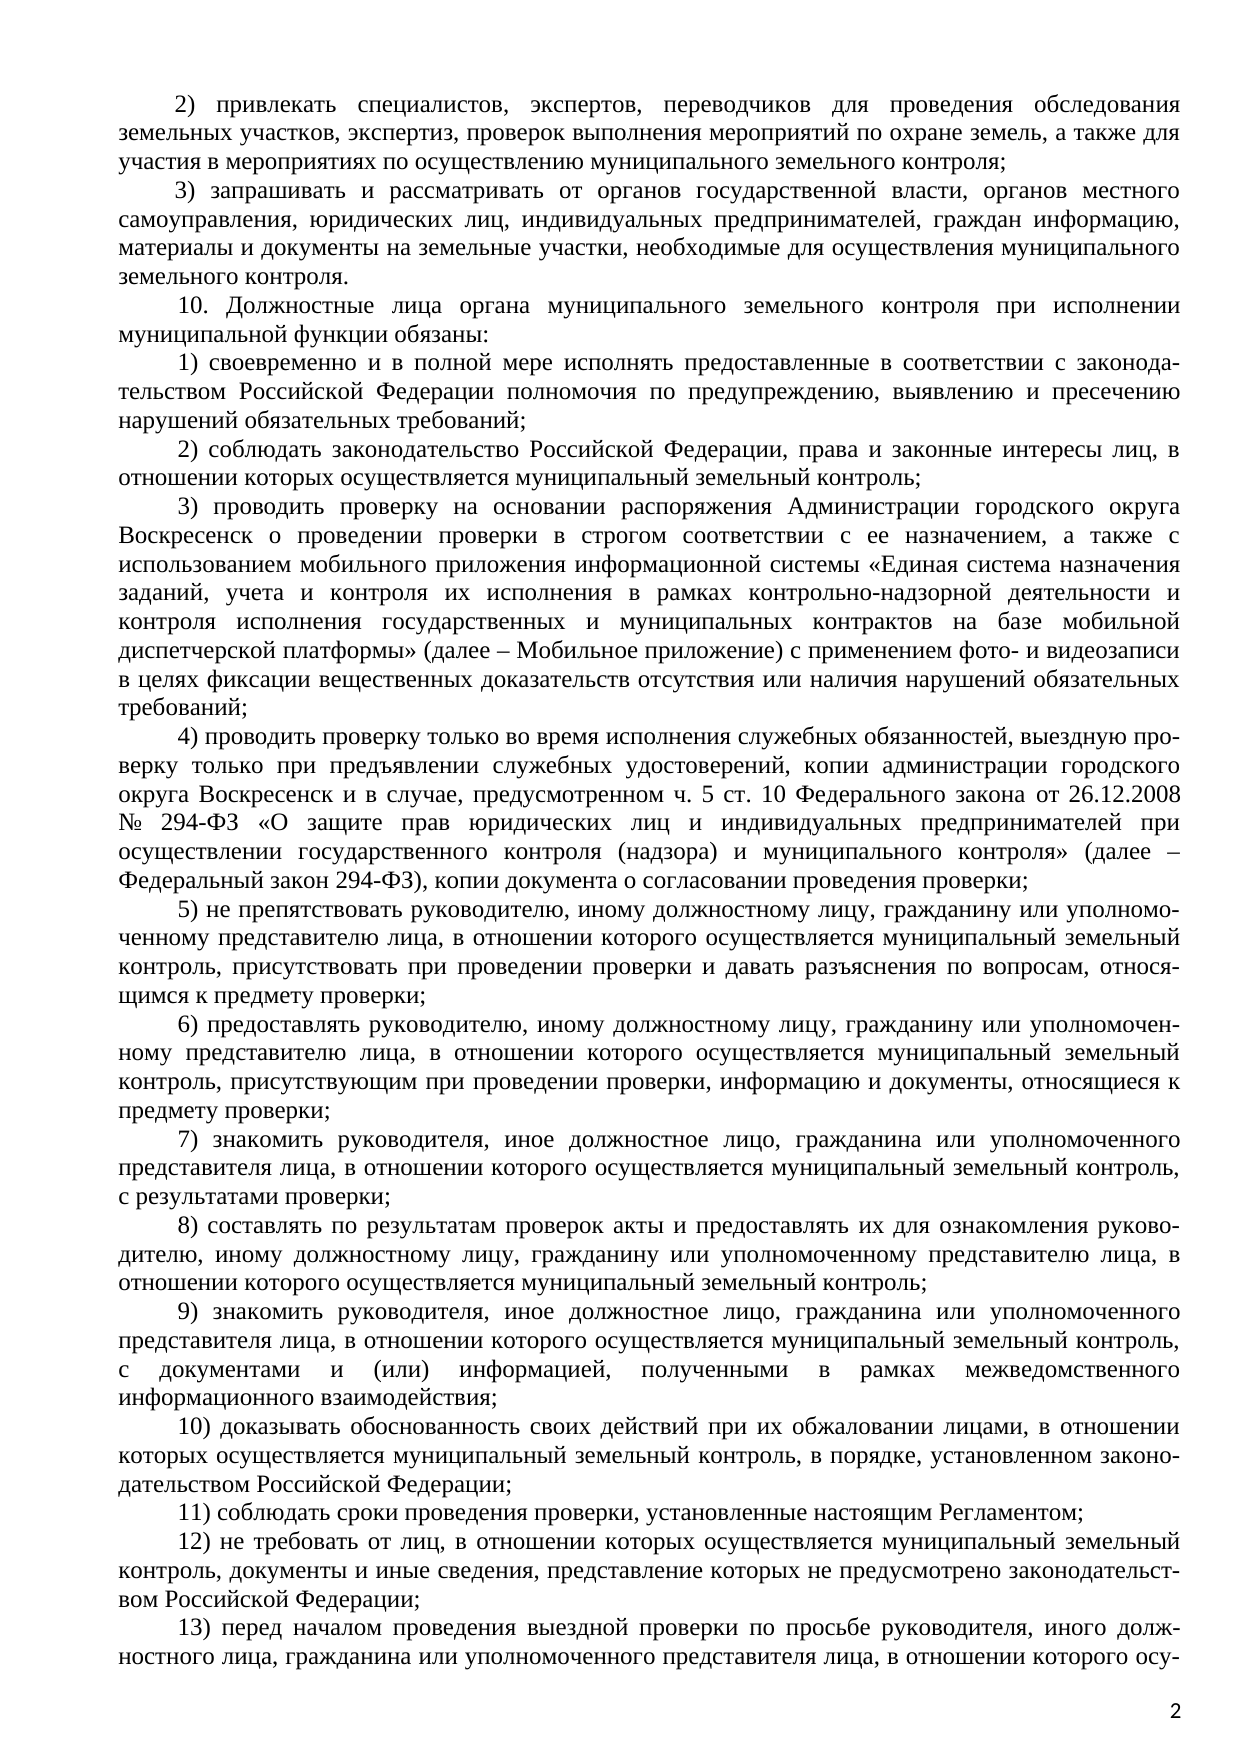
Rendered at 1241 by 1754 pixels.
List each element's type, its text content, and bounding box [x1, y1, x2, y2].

text 12) не требовать от лиц, в отношении которых осуществляется муниципальный земельный контроль, документы и иные сведения, представление которых не предусмотрено законодательст-вом Российской Федерации; [118, 1526, 1181, 1612]
text 7) знакомить руководителя, иное должностное лицо, гражданина или уполномоченного представителя лица, в отношении которого осуществляется муниципальный земельный контроль, с результатами проверки; [118, 1124, 1181, 1210]
text 8) составлять по результатам проверок акты и предоставлять их для ознакомления руково-дителю, иному должностному лицу, гражданину или уполномоченному представителю лица, в отношении которого осуществляется муниципальный земельный контроль; [118, 1210, 1181, 1296]
text 3) запрашивать и рассматривать от органов государственной власти, органов местного самоуправления, юридических лиц, индивидуальных предпринимателей, граждан информацию, материалы и документы на земельные участки, необходимые для осуществления муниципального земельного контроля. [118, 175, 1181, 290]
text 5) не препятствовать руководителю, иному должностному лицу, гражданину или уполномо-ченному представителю лица, в отношении которого осуществляется муниципальный земельный контроль, присутствовать при проведении проверки и давать разъяснения по вопросам, относя-щимся к предмету проверки; [118, 894, 1181, 1009]
text 6) предоставлять руководителю, иному должностному лицу, гражданину или уполномочен-ному представителю лица, в отношении которого осуществляется муниципальный земельный контроль, присутствующим при проведении проверки, информацию и документы, относящиеся к предмету проверки; [118, 1009, 1181, 1124]
text 9) знакомить руководителя, иное должностное лицо, гражданина или уполномоченного представителя лица, в отношении которого осуществляется муниципальный земельный контроль, с документами и (или) информацией, полученными в рамках межведомственного информационного взаимодействия; [118, 1296, 1181, 1411]
text 11) соблюдать сроки проведения проверки, установленные настоящим Регламентом; [118, 1497, 1181, 1526]
text 3) проводить проверку на основании распоряжения Администрации городского округа Воскресенск о проведении проверки в строгом соответствии с ее назначением, а также с использованием мобильного приложения информационной системы «Единая система назначения заданий, учета и контроля их исполнения в рамках контрольно-надзорной деятельности и контроля исполнения государственных и муниципальных контрактов на базе мобильной диспетчерской платформы» (далее – Мобильное приложение) с применением фото- и видеозаписи в целях фиксации вещественных доказательств отсутствия или наличия нарушений обязательных требований; [118, 491, 1181, 721]
text 2) соблюдать законодательство Российской Федерации, права и законные интересы лиц, в отношении которых осуществляется муниципальный земельный контроль; [118, 434, 1181, 491]
text 4) проводить проверку только во время исполнения служебных обязанностей, выездную про-верку только при предъявлении служебных удостоверений, копии администрации городского округа Воскресенск и в случае, предусмотренном ч. 5 ст. 10 Федерального закона от 26.12.2008 № 294-ФЗ «О защите прав юридических лиц и индивидуальных предпринимателей при осуществлении государственного контроля (надзора) и муниципального контроля» (далее – Федеральный закон 294-ФЗ), копии документа о согласовании проведения проверки; [118, 721, 1181, 894]
text 1) своевременно и в полной мере исполнять предоставленные в соответствии с законода-тельством Российской Федерации полномочия по предупреждению, выявлению и пресечению нарушений обязательных требований; [118, 347, 1181, 434]
text 10) доказывать обоснованность своих действий при их обжаловании лицами, в отношении которых осуществляется муниципальный земельный контроль, в порядке, установленном законо-дательством Российской Федерации; [118, 1411, 1181, 1497]
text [118, 1612, 1181, 1670]
text 2) привлекать специалистов, экспертов, переводчиков для проведения обследования земельных участков, экспертиз, проверок выполнения мероприятий по охране земель, а также для участия в мероприятиях по осуществлению муниципального земельного контроля; [118, 89, 1181, 175]
text 10. Должностные лица органа муниципального земельного контроля при исполнении муниципальной функции обязаны: [118, 290, 1181, 347]
